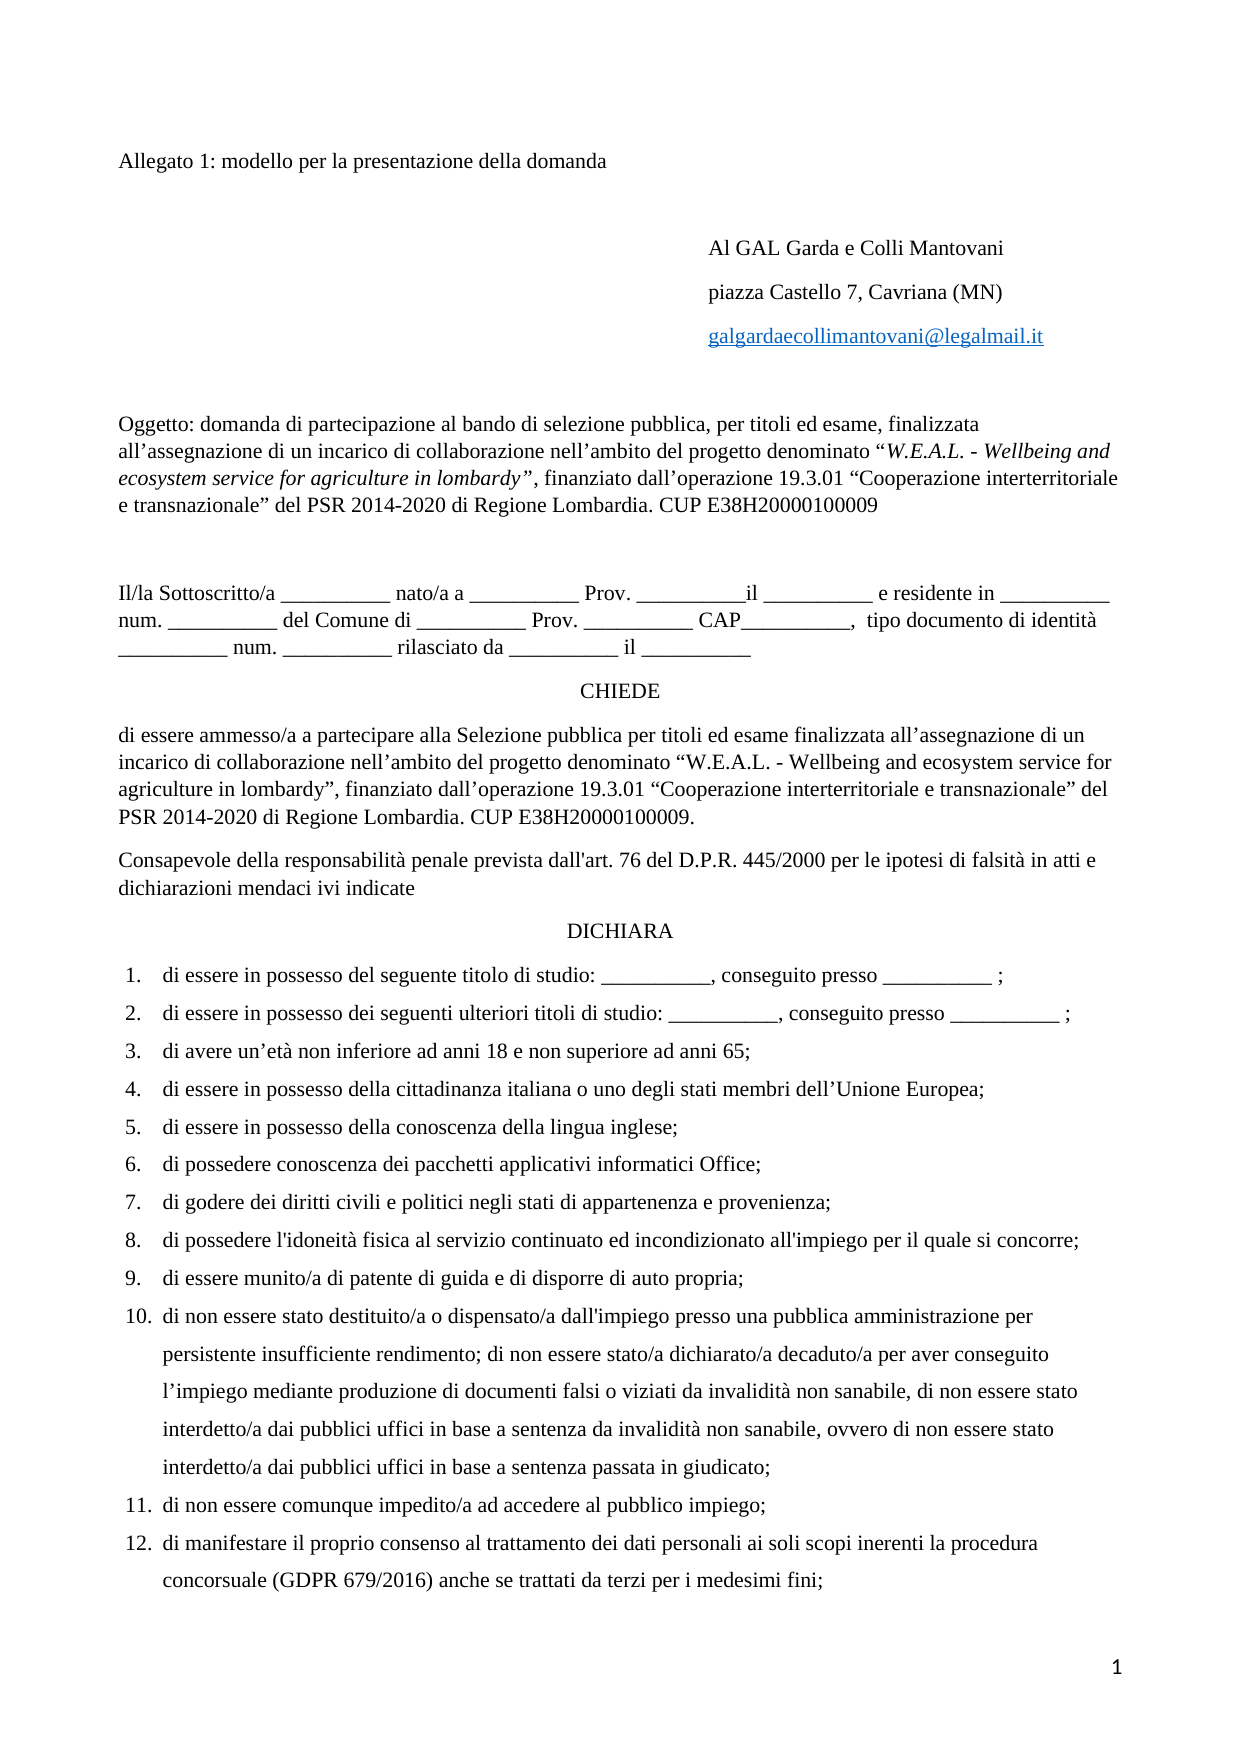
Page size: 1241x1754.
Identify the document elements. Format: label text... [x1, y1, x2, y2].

text DICHIARA [118, 918, 1122, 944]
list di possedere l'idoneità fisica al servizio continuato ed incondizionato all'impiego per il quale si concorre; [125, 1227, 1122, 1252]
text di essere ammesso/a a partecipare alla Selezione pubblica per titoli ed esame finalizzata all’assegnazione di un incarico di collaborazione nell’ambito del progetto denominato “W.E.A.L. - Wellbeing and ecosystem service for agriculture in lombardy”, finanziato dall’operazione 19.3.01 “Cooperazione interterritoriale e transnazionale” del PSR 2014-2020 di Regione Lombardia. CUP E38H20000100009. [118, 722, 1122, 829]
text Allegato 1: modello per la presentazione della domanda [118, 148, 1122, 173]
list di essere in possesso dei seguenti ulteriori titoli di studio: __________, conseguito presso __________ ; [125, 1000, 1122, 1025]
list di manifestare il proprio consenso al trattamento dei dati personali ai soli scopi inerenti la procedura concorsuale (GDPR 679/2016) anche se trattati da terzi per i medesimi fini; [125, 1529, 1122, 1593]
list di possedere conoscenza dei pacchetti applicativi informatici Office; [125, 1151, 1122, 1177]
list di non essere stato destituito/a o dispensato/a dall'impiego presso una pubblica amministrazione per persistente insufficiente rendimento; di non essere stato/a dichiarato/a decaduto/a per aver conseguito l’impiego mediante produzione di documenti falsi o viziati da invalidità non sanabile, di non essere stato interdetto/a dai pubblici uffici in base a sentenza da invalidità non sanabile, ovvero di non essere stato interdetto/a dai pubblici uffici in base a sentenza passata in giudicato; [125, 1303, 1122, 1479]
list di essere in possesso della cittadinanza italiana o uno degli stati membri dell’Unione Europea; [125, 1076, 1122, 1101]
text piazza Castello 7, Cavriana (MN) [708, 279, 1122, 304]
list di essere in possesso del seguente titolo di studio: __________, conseguito presso __________ ; [125, 962, 1122, 988]
list di avere un’età non inferiore ad anni 18 e non superiore ad anni 65; [125, 1038, 1122, 1063]
text Oggetto: domanda di partecipazione al bando di selezione pubblica, per titoli ed esame, finalizzata all’assegnazione di un incarico di collaborazione nell’ambito del progetto denominato “W.E.A.L. - Wellbeing and ecosystem service for agriculture in lombardy”, finanziato dall’operazione 19.3.01 “Cooperazione interterritoriale e transnazionale” del PSR 2014-2020 di Regione Lombardia. CUP E38H20000100009 [118, 411, 1122, 517]
list di godere dei diritti civili e politici negli stati di appartenenza e provenienza; [125, 1189, 1122, 1214]
list di non essere comunque impedito/a ad accedere al pubblico impiego; [125, 1492, 1122, 1517]
text Consapevole della responsabilità penale prevista dall'art. 76 del D.P.R. 445/2000 per le ipotesi di falsità in atti e dichiarazioni mendaci ivi indicate [118, 847, 1122, 900]
list di essere in possesso della conoscenza della lingua inglese; [125, 1114, 1122, 1139]
text galgardaecollimantovani@legalmail.it [708, 323, 1122, 348]
text Al GAL Garda e Colli Mantovani [708, 235, 1122, 261]
text CHIEDE [118, 678, 1122, 703]
text Il/la Sottoscritto/a __________ nato/a a __________ Prov. __________il __________ e residente in __________ num. __________ del Comune di __________ Prov. __________ CAP__________, tipo documento di identità __________ num. __________ rilasciato da __________ il __________ [118, 580, 1122, 659]
list di essere munito/a di patente di guida e di disporre di auto propria; [125, 1265, 1122, 1290]
